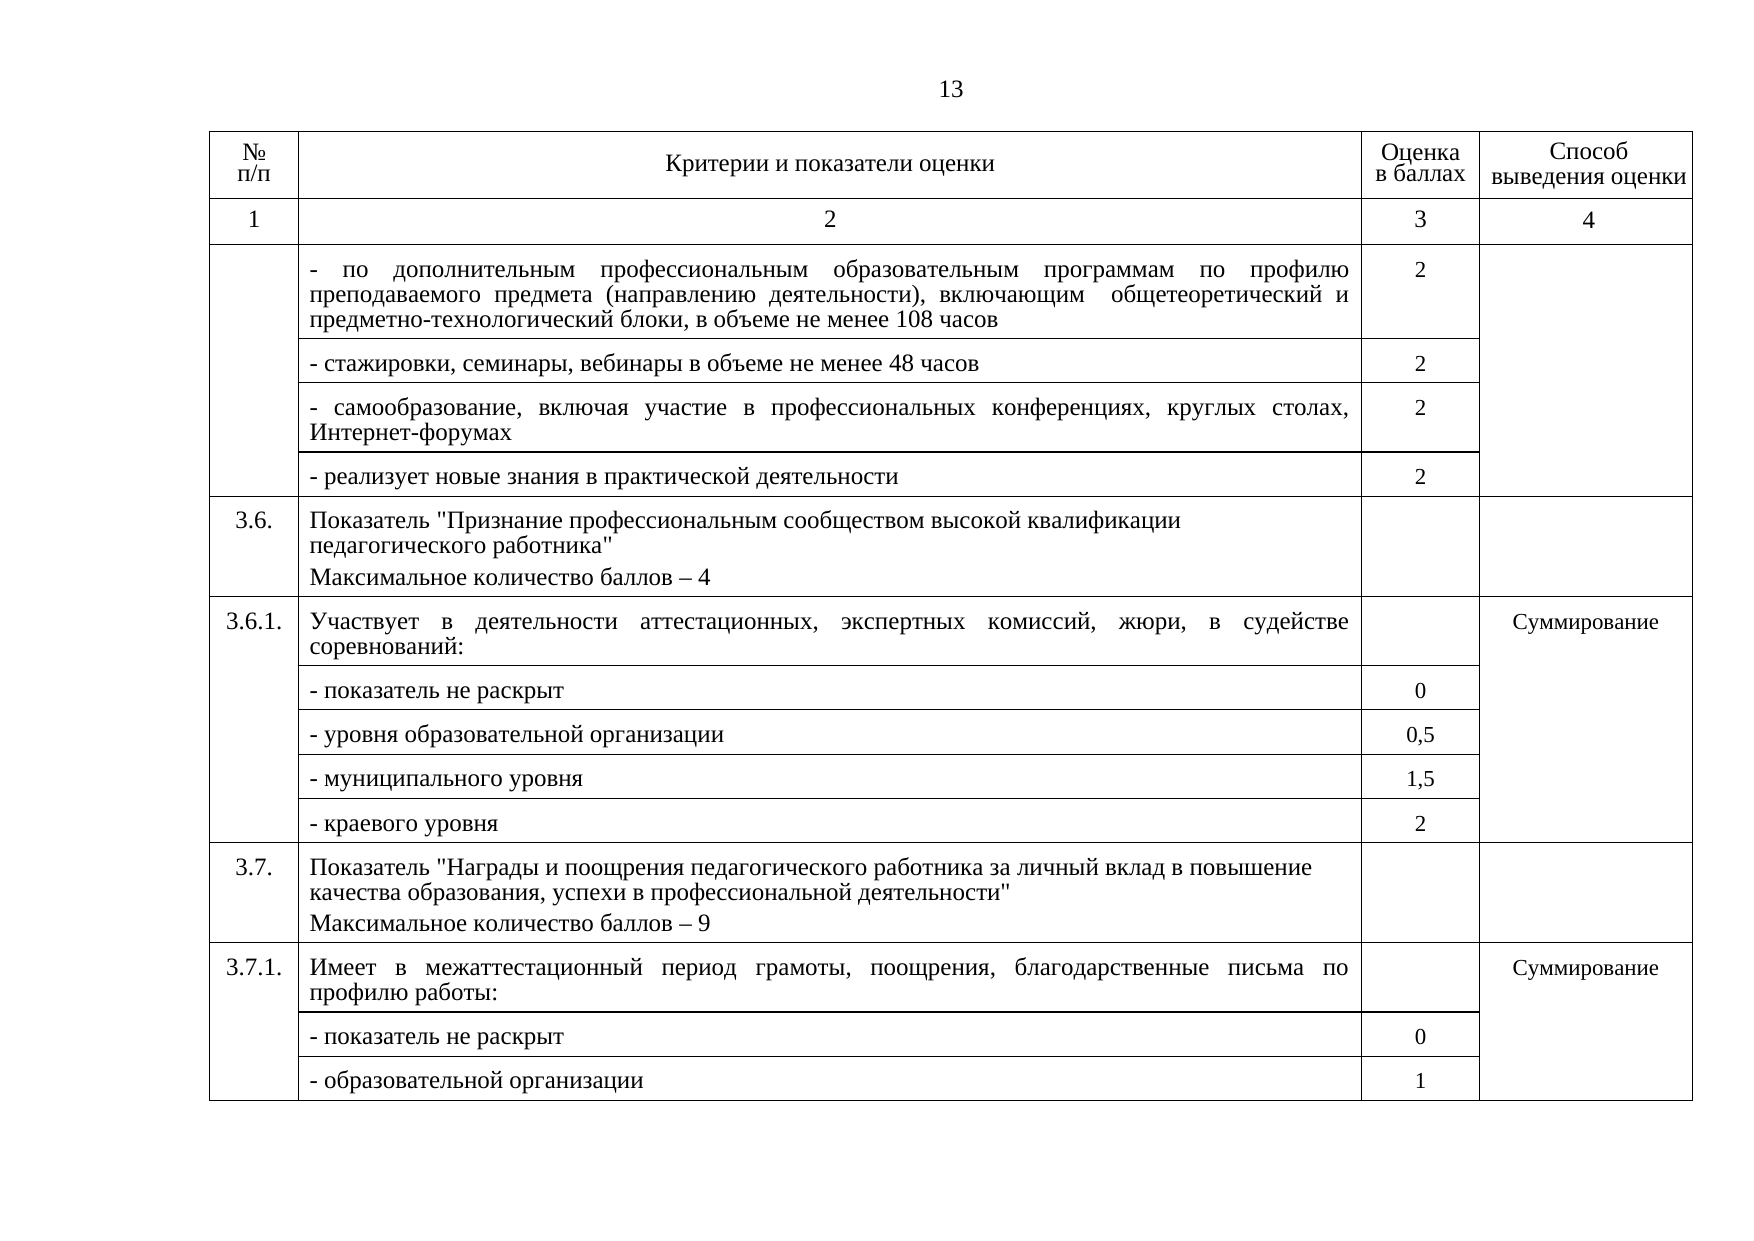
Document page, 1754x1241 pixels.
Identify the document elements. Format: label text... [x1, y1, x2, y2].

table_cell - показатель не раскрыт [299, 666, 1361, 709]
table_cell 0,5 [1362, 710, 1479, 753]
table_header Оценка в баллах [1362, 132, 1479, 198]
table_cell - уровня образовательной организации [299, 710, 1361, 753]
table_cell 3.6.1. [210, 597, 298, 842]
table_cell 3.7.1. [210, 943, 298, 1100]
table_cell Имеет в межаттестационный период грамоты, поощрения, благодарственные письма по профилю работы: [299, 943, 1361, 1011]
table_cell 2 [1362, 799, 1479, 842]
table_cell - муниципального уровня [299, 755, 1361, 798]
table_cell - по дополнительным профессиональным образовательным программам по профилю преподаваемого предмета (направлению деятельности), включающим общетеоретический и предметно-технологический блоки, в объеме не менее 108 часов [299, 245, 1361, 338]
table_cell 1 [1362, 1057, 1479, 1100]
table_header Способ выведения оценки [1480, 132, 1692, 198]
table_cell 2 [1362, 245, 1479, 338]
table_header № п/п [210, 132, 298, 198]
table_cell [1480, 497, 1692, 596]
table_cell - стажировки, семинары, вебинары в объеме не менее 48 часов [299, 339, 1361, 382]
table_cell [1362, 943, 1479, 1011]
table_cell - образовательной организации [299, 1057, 1361, 1100]
table_cell 1,5 [1362, 755, 1479, 798]
table_cell 3 [1362, 199, 1479, 244]
table_cell [1480, 843, 1692, 942]
table_cell 3.6. [210, 497, 298, 596]
table_cell 0 [1362, 1013, 1479, 1056]
table_cell Суммирование [1480, 943, 1692, 1100]
table_cell 2 [299, 199, 1361, 244]
table_cell 0 [1362, 666, 1479, 709]
table_cell Показатель "Признание профессиональным сообществом высокой квалификации педагогического работника" Максимальное количество баллов – 4 [299, 497, 1361, 596]
table_header Критерии и показатели оценки [299, 132, 1361, 198]
table_cell - показатель не раскрыт [299, 1013, 1361, 1056]
table_cell [1362, 597, 1479, 665]
table_cell [1362, 497, 1479, 596]
table_cell - реализует новые знания в практической деятельности [299, 453, 1361, 496]
table_cell 3.7. [210, 843, 298, 942]
table_cell 4 [1480, 199, 1692, 244]
table_cell Участвует в деятельности аттестационных, экспертных комиссий, жюри, в судействе соревнований: [299, 597, 1361, 665]
table_cell 1 [210, 199, 298, 244]
table_cell 2 [1362, 339, 1479, 382]
table_cell 2 [1362, 453, 1479, 496]
table_cell Суммирование [1480, 597, 1692, 842]
table_cell [1362, 843, 1479, 942]
table_cell Показатель "Награды и поощрения педагогического работника за личный вклад в повышение качества образования, успехи в профессиональной деятельности" Максимальное количество баллов – 9 [299, 843, 1361, 942]
table_cell 2 [1362, 383, 1479, 451]
table_cell - самообразование, включая участие в профессиональных конференциях, круглых столах, Интернет-форумах [299, 383, 1361, 451]
table_cell - краевого уровня [299, 799, 1361, 842]
